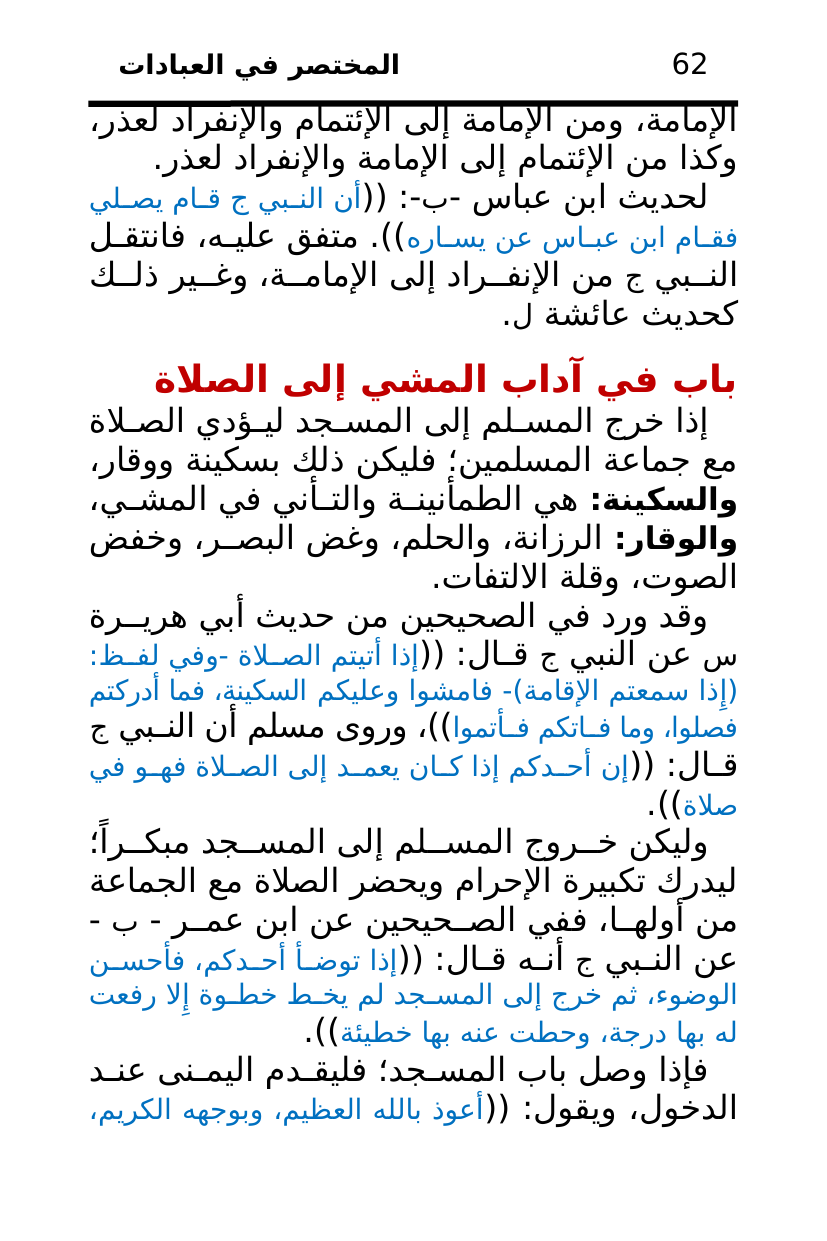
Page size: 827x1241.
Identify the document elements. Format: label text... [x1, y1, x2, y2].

text إذا خرج المسلم إلى المسجد ليؤدي الصلاة مع جماعة المسلمين؛ فليكن ذلك بسكينة ووقار، والسكينة: هي الطمأنينة والتأني في المشي، والوقار: الرزانة، والحلم، وغض البصر، وخفض الصوت، وقلة الالتفات. [89, 402, 738, 596]
text وليكن خروج المسلم إلى المسجد مبكراً؛ ليدرك تكبيرة الإحرام ويحضر الصلاة مع الجماعة من أولها، ففي الصحيحين عن ابن عمر - ب - عن النبي ج أنه قال: ((إذا توضأ أحدكم، فأحسن الوضوء، ثم خرج إلى المسجد لم يخط خطوة إِلا رفعت له بها درجة، وحطت عنه بها خطيئة)). [89, 823, 738, 1050]
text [89, 100, 738, 178]
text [89, 1050, 738, 1128]
text باب في آداب المشي إلى الصلاة [89, 358, 738, 402]
text وقد ورد في الصحيحين من حديث أبي هريرة س عن النبي ج قال: ((إذا أتيتم الصلاة -وفي لفظ: (إِذا سمعتم الإقامة)- فامشوا وعليكم السكينة، فما أدركتم فصلوا، وما فاتكم فأتموا))، وروى مسلم أن النبي ج قال: ((إن أحدكم إذا كان يعمد إلى الصلاة فهو في صلاة)). [89, 596, 738, 823]
text لحديث ابن عباس -ب-: ((أن النبي ج قام يصلي فقام ابن عباس عن يساره)). متفق عليه، فانتقل النبي ج من الإنفراد إلى الإمامة، وغير ذلك كحديث عائشة ل. [89, 178, 738, 333]
